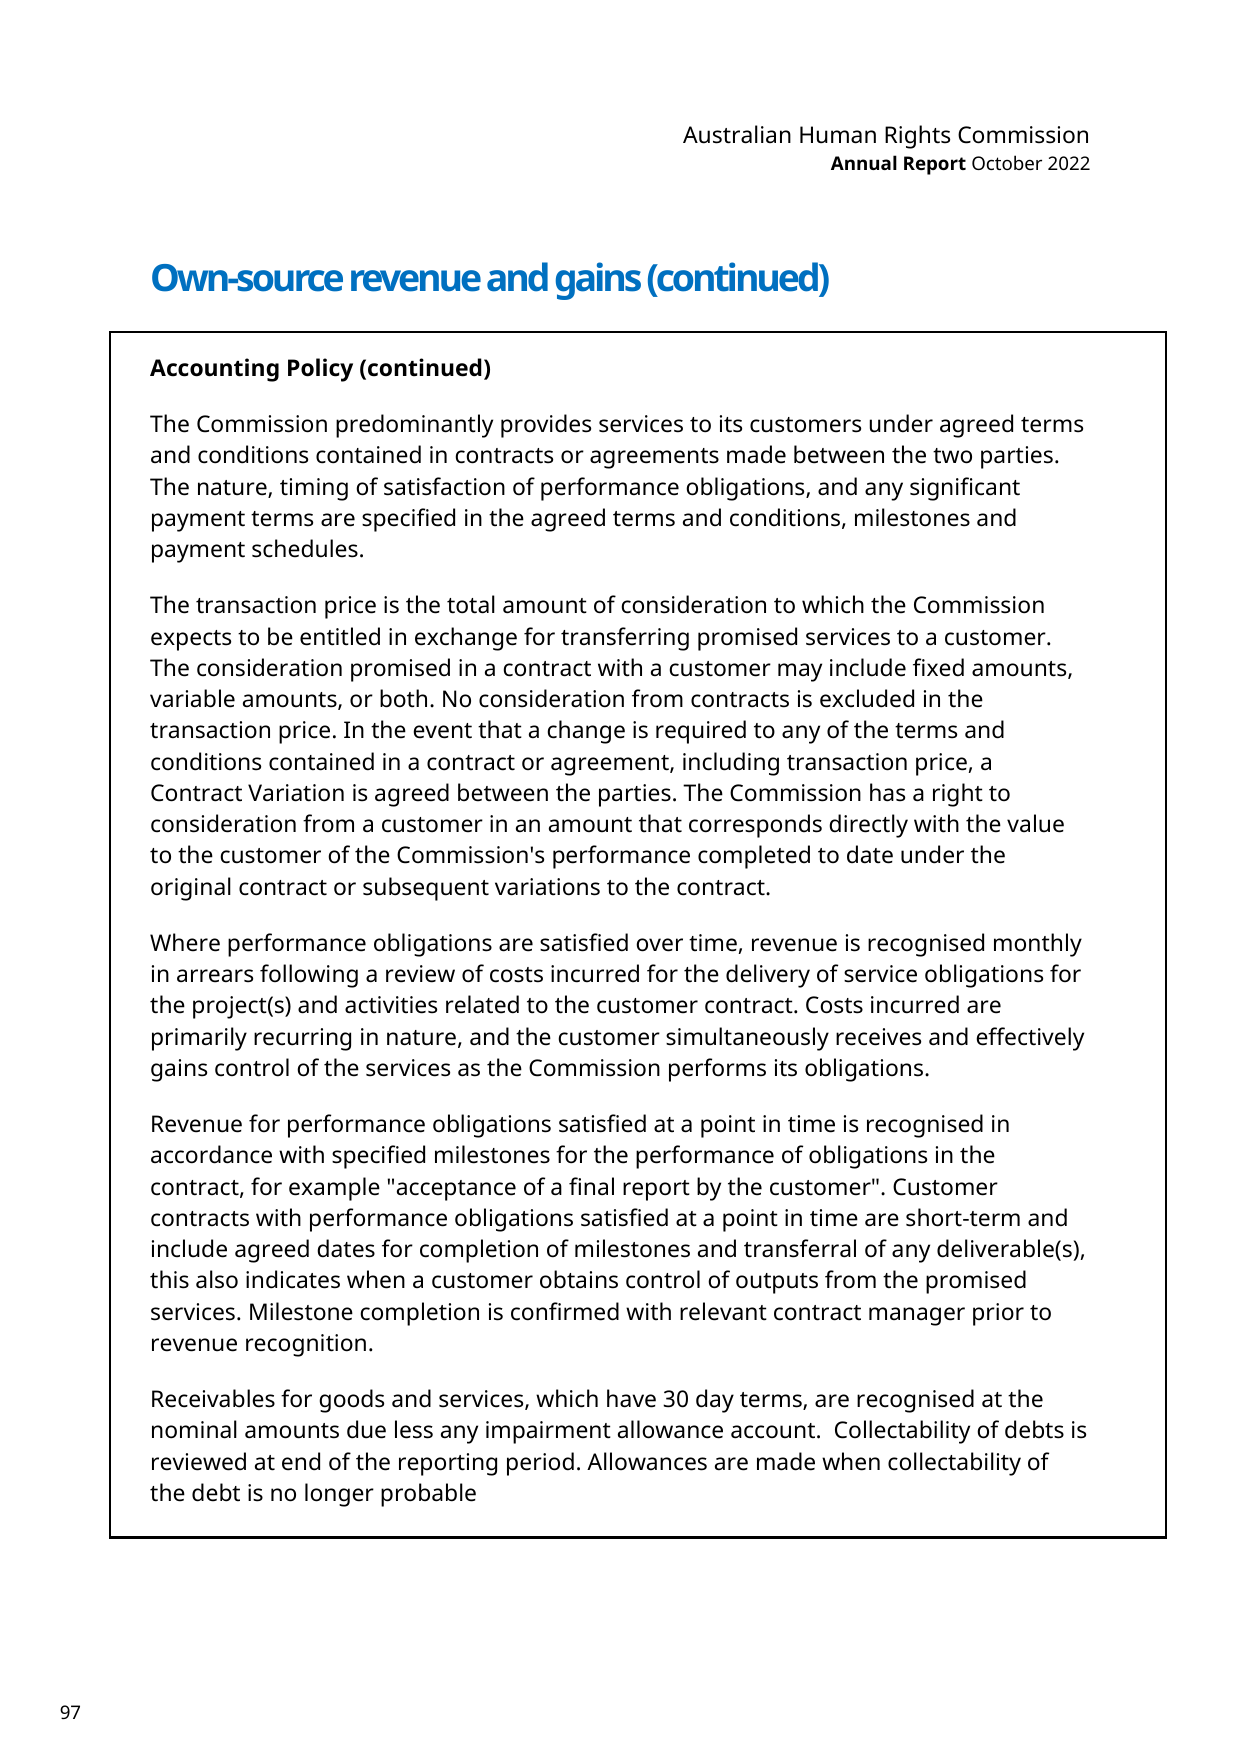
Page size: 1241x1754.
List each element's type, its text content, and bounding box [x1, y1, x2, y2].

text Revenue for performance obligations satisfied at a point in time is recognised in accordance with specified milestones for the performance of obligations in the contract, for example "acceptance of a final report by the customer". Customer contracts with performance obligations satisfied at a point in time are short-term and include agreed dates for completion of milestones and transferral of any deliverable(s), this also indicates when a customer obtains control of outputs from the promised services. Milestone completion is confirmed with relevant contract manager prior to revenue recognition. [150, 1108, 1090, 1358]
text Where performance obligations are satisfied over time, revenue is recognised monthly in arrears following a review of costs incurred for the delivery of service obligations for the project(s) and activities related to the customer contract. Costs incurred are primarily recurring in nature, and the customer simultaneously receives and effectively gains control of the services as the Commission performs its obligations. [150, 927, 1090, 1083]
text Receivables for goods and services, which have 30 day terms, are recognised at the nominal amounts due less any impairment allowance account. Collectability of debts is reviewed at end of the reporting period. Allowances are made when collectability of the debt is no longer probable [150, 1383, 1090, 1508]
text The transaction price is the total amount of consideration to which the Commission expects to be entitled in exchange for transferring promised services to a customer. The consideration promised in a contract with a customer may include fixed amounts, variable amounts, or both. No consideration from contracts is excluded in the transaction price. In the event that a change is required to any of the terms and conditions contained in a contract or agreement, including transaction price, a Contract Variation is agreed between the parties. The Commission has a right to consideration from a customer in an amount that corresponds directly with the value to the customer of the Commission's performance completed to date under the original contract or subsequent variations to the contract. [150, 589, 1090, 902]
text Accounting Policy (continued) [150, 352, 1090, 383]
text Own-source revenue and gains (continued) [150, 202, 1090, 314]
text The Commission predominantly provides services to its customers under agreed terms and conditions contained in contracts or agreements made between the two parties. The nature, timing of satisfaction of performance obligations, and any significant payment terms are specified in the agreed terms and conditions, milestones and payment schedules. [150, 408, 1090, 564]
